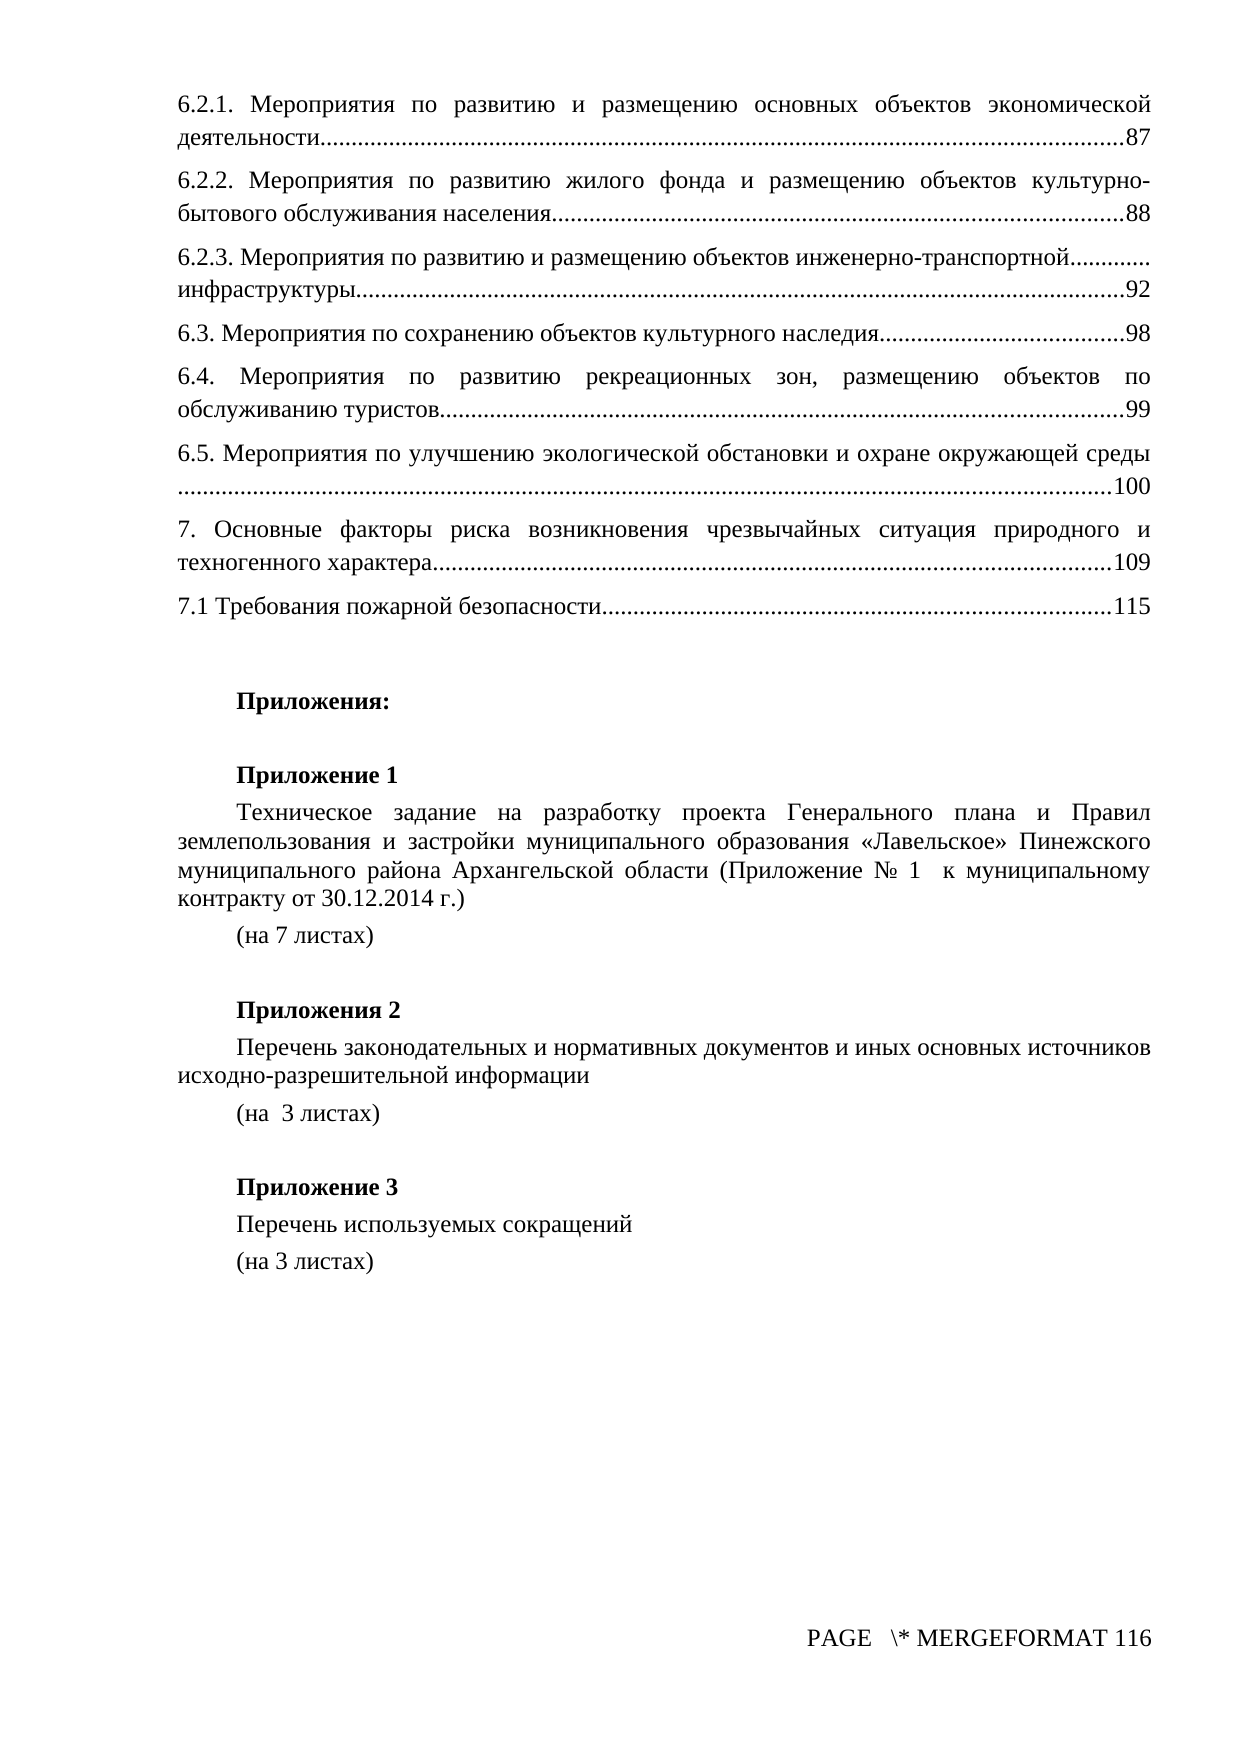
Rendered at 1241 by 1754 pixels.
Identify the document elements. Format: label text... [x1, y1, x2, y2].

text (на 7 листах) [177, 921, 1152, 949]
text Приложения 2 [177, 995, 1152, 1023]
text 7. Основные факторы риска возникновения чрезвычайных ситуация природного и техногенного характера 109 [177, 514, 1152, 576]
text 6.2.1. Мероприятия по развитию и размещению основных объектов экономической деятельности 87 [177, 89, 1152, 150]
text 6.2.3. Мероприятия по развитию и размещению объектов инженерно-транспортной инфраструктуры 92 [177, 242, 1152, 303]
text 6.3. Мероприятия по сохранению объектов культурного наследия 98 [177, 318, 1152, 347]
text (на 3 листах) [177, 1098, 1152, 1126]
text Приложение 1 [177, 760, 1152, 789]
text Перечень законодательных и нормативных документов и иных основных источников исходно-разрешительной информации [177, 1032, 1152, 1089]
text 6.4. Мероприятия по развитию рекреационных зон, размещению объектов по обслуживанию туристов 99 [177, 361, 1152, 423]
text Приложение 3 [177, 1172, 1152, 1201]
text (на 3 листах) [177, 1246, 1152, 1275]
text Техническое задание на разработку проекта Генерального плана и Правил землепользования и застройки муниципального образования «Лавельское» Пинежского муниципального района Архангельской области (Приложение № 1 к муниципальному контракту от 30.12.2014 г.) [177, 797, 1152, 912]
text Перечень используемых сокращений [177, 1209, 1152, 1238]
text 6.2.2. Мероприятия по развитию жилого фонда и размещению объектов культурно-бытового обслуживания населения 88 [177, 165, 1152, 227]
text 7.1 Требования пожарной безопасности 115 [177, 591, 1152, 619]
text Приложения: [177, 686, 1152, 715]
text 6.5. Мероприятия по улучшению экологической обстановки и охране окружающей среды 100 [177, 438, 1152, 500]
